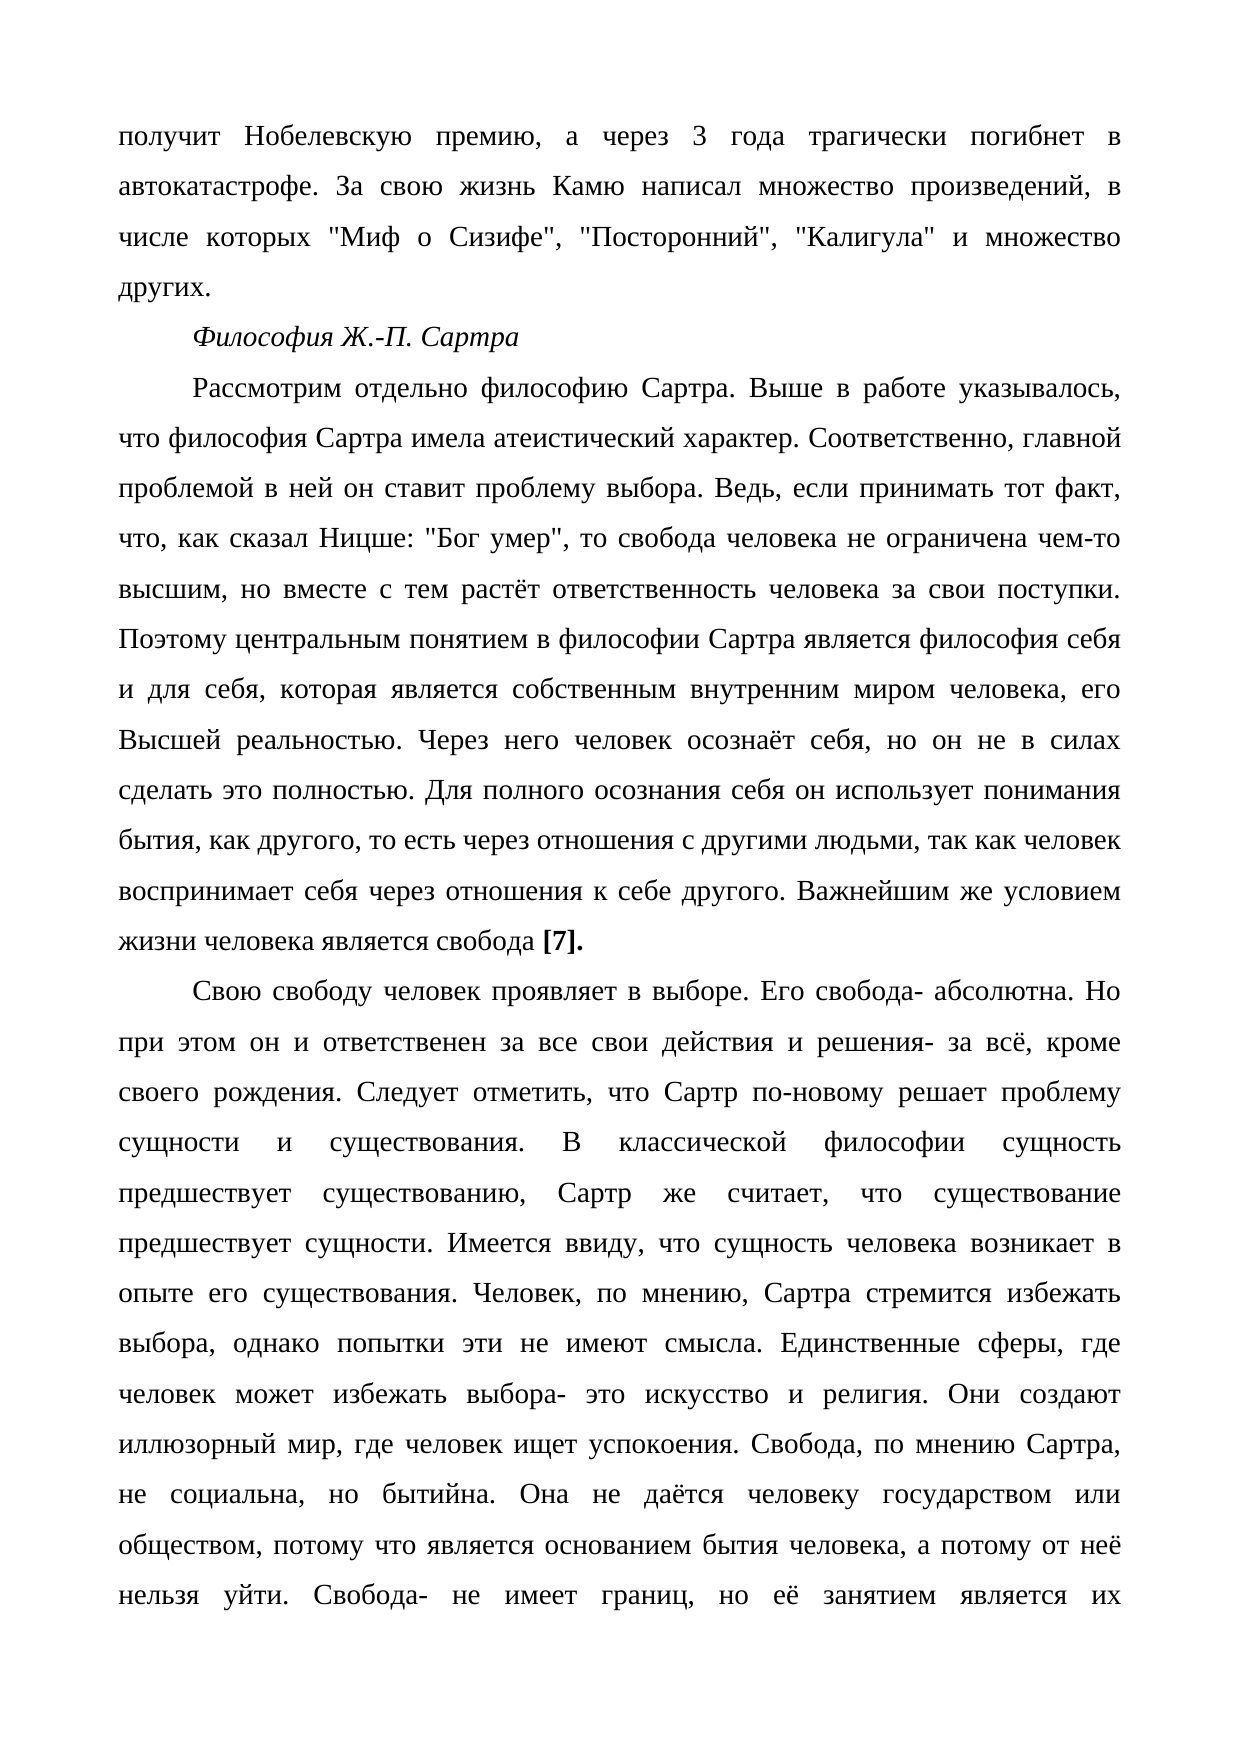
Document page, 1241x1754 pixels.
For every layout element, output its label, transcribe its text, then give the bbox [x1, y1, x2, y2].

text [118, 118, 1122, 303]
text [118, 973, 1122, 1611]
text Философия Ж.-П. Сартра [118, 319, 1122, 353]
text Рассмотрим отдельно философию Сартра. Выше в работе указывалось, что философия Сартра имела атеистический характер. Соответственно, главной проблемой в ней он ставит проблему выбора. Ведь, если принимать тот факт, что, как сказал Ницше: "Бог умер", то свобода человека не ограничена чем-то высшим, но вместе с тем растёт ответственность человека за свои поступки. Поэтому центральным понятием в философии Сартра является философия себя и для себя, которая является собственным внутренним миром человека, его Высшей реальностью. Через него человек осознаёт себя, но он не в силах сделать это полностью. Для полного осознания себя он использует понимания бытия, как другого, то есть через отношения с другими людьми, так как человек воспринимает себя через отношения к себе другого. Важнейшим же условием жизни человека является свобода [7]. [118, 370, 1122, 957]
